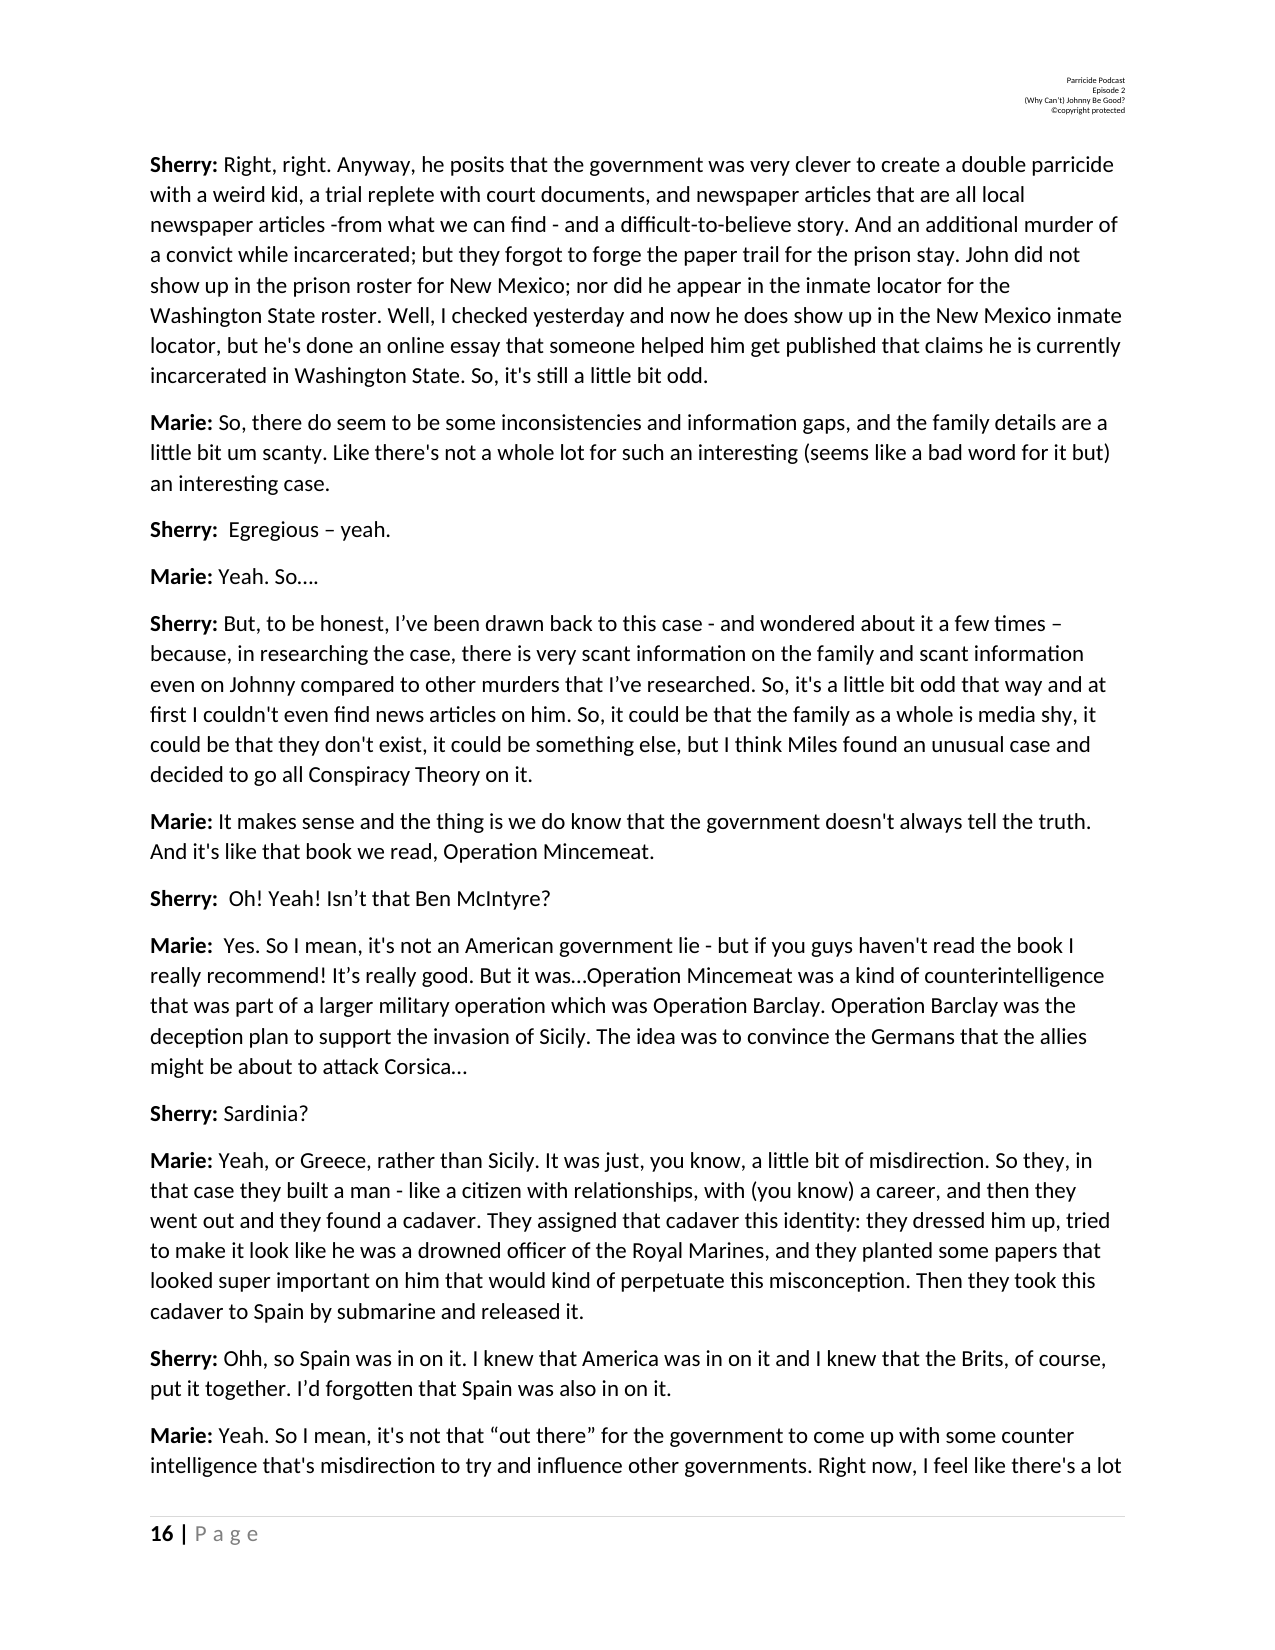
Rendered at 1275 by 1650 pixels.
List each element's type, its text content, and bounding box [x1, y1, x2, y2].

text Sherry: Egregious – yeah. [150, 516, 1125, 544]
text Marie: Yeah, or Greece, rather than Sicily. It was just, you know, a little bit of misdirection. So they, in that case they built a man - like a citizen with relationships, with (you know) a career, and then they went out and they found a cadaver. They assigned that cadaver this identity: they dressed him up, tried to make it look like he was a drowned officer of the Royal Marines, and they planted some papers that looked super important on him that would kind of perpetuate this misconception. Then they took this cadaver to Spain by submarine and released it. [150, 1146, 1125, 1325]
text Marie: So, there do seem to be some inconsistencies and information gaps, and the family details are a little bit um scanty. Like there's not a whole lot for such an interesting (seems like a bad word for it but) an interesting case. [150, 408, 1125, 497]
text Marie: Yeah. So…. [150, 562, 1125, 591]
text Sherry: Sardinia? [150, 1099, 1125, 1127]
text Sherry: Oh! Yeah! Isn’t that Ben McIntyre? [150, 884, 1125, 912]
text Sherry: But, to be honest, I’ve been drawn back to this case - and wondered about it a few times – because, in researching the case, there is very scant information on the family and scant information even on Johnny compared to other murders that I’ve researched. So, it's a little bit odd that way and at first I couldn't even find news articles on him. So, it could be that the family as a whole is media shy, it could be that they don't exist, it could be something else, but I think Miles found an unusual case and decided to go all Conspiracy Theory on it. [150, 609, 1125, 788]
text Sherry: Right, right. Anyway, he posits that the government was very clever to create a double parricide with a weird kid, a trial replete with court documents, and newspaper articles that are all local newspaper articles -from what we can find - and a difficult-to-believe story. And an additional murder of a convict while incarcerated; but they forgot to forge the paper trail for the prison stay. John did not show up in the prison roster for New Mexico; nor did he appear in the inmate locator for the Washington State roster. Well, I checked yesterday and now he does show up in the New Mexico inmate locator, but he's done an online essay that someone helped him get published that claims he is currently incarcerated in Washington State. So, it's still a little bit odd. [150, 150, 1125, 389]
text Marie: It makes sense and the thing is we do know that the government doesn't always tell the truth. And it's like that book we read, Operation Mincemeat. [150, 807, 1125, 866]
text Marie: Yes. So I mean, it's not an American government lie - but if you guys haven't read the book I really recommend! It’s really good. But it was…Operation Mincemeat was a kind of counterintelligence that was part of a larger military operation which was Operation Barclay. Operation Barclay was the deception plan to support the invasion of Sicily. The idea was to convince the Germans that the allies might be about to attack Corsica… [150, 931, 1125, 1080]
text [150, 1421, 1125, 1479]
text Sherry: Ohh, so Spain was in on it. I knew that America was in on it and I knew that the Brits, of course, put it together. I’d forgotten that Spain was also in on it. [150, 1344, 1125, 1402]
